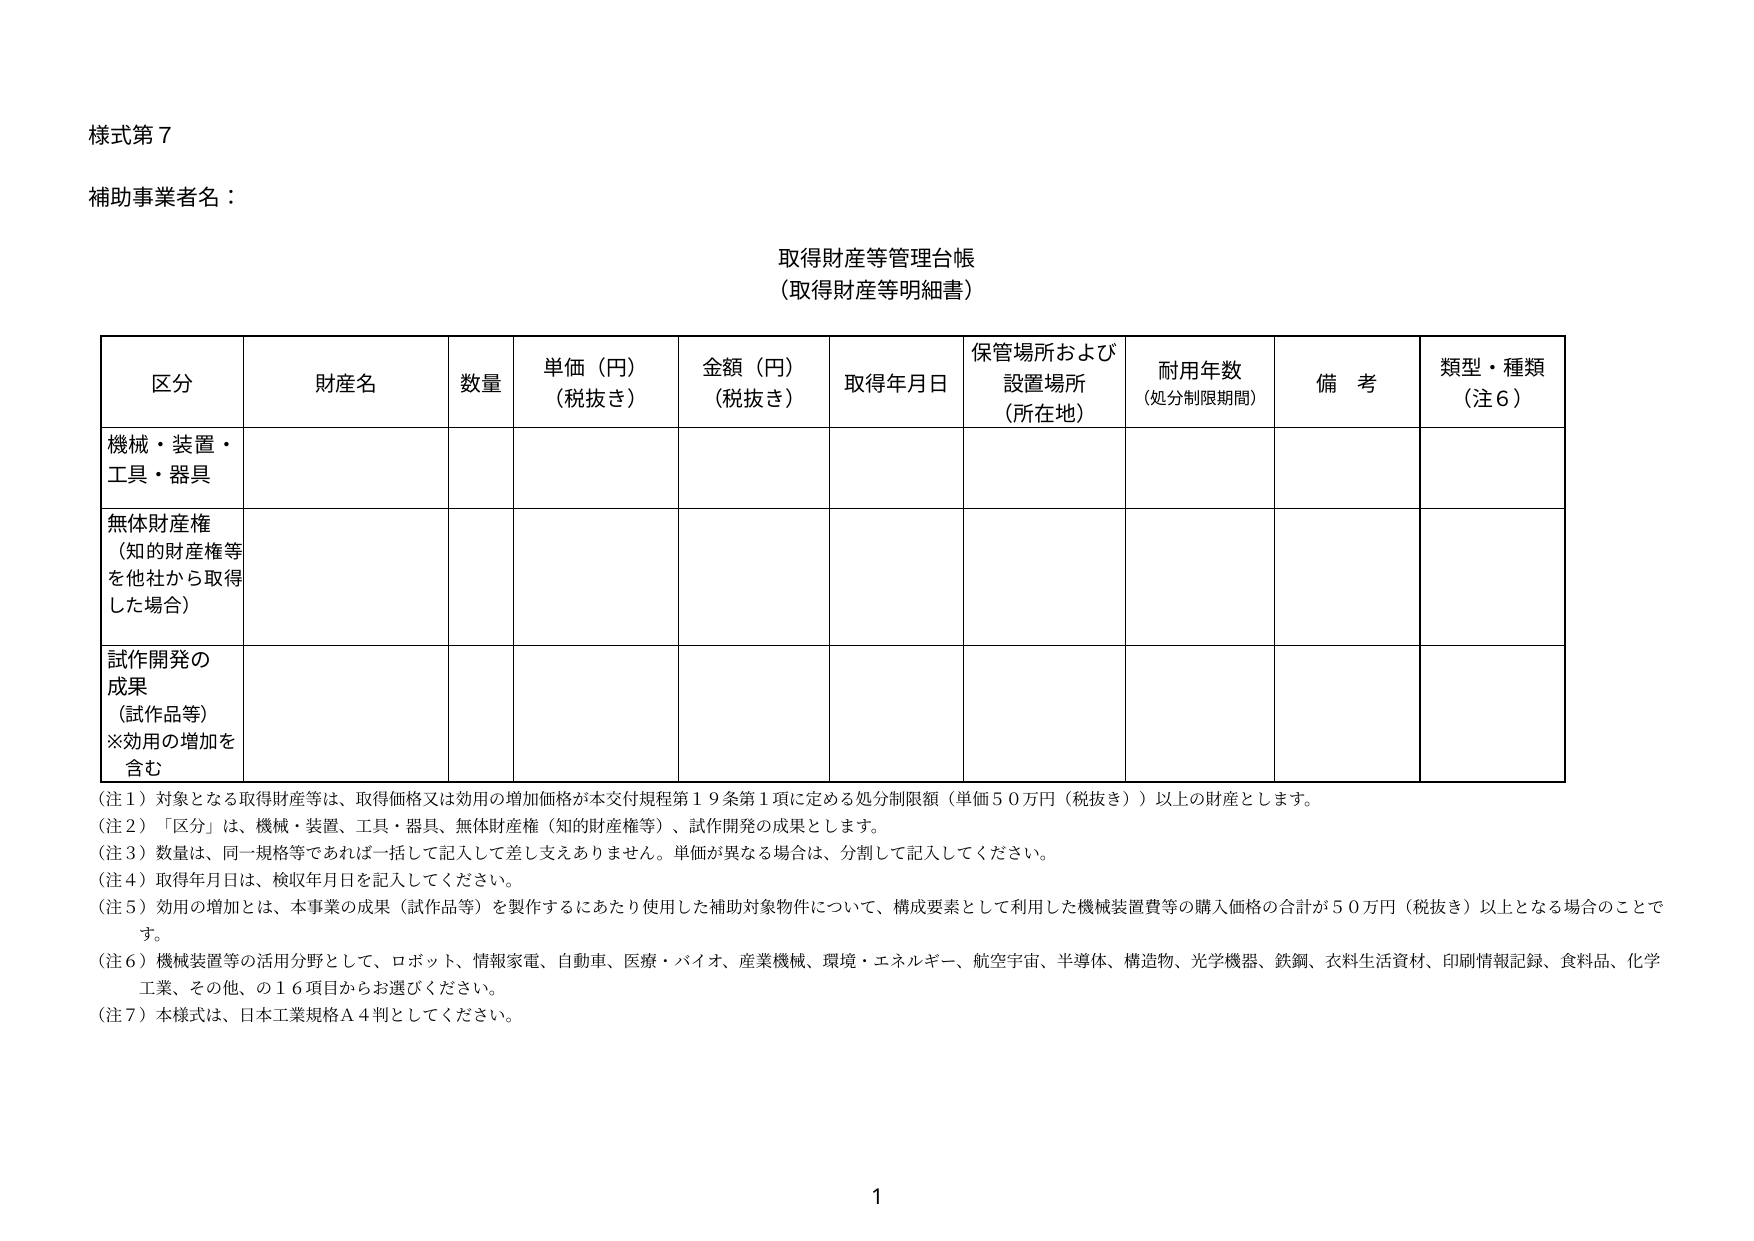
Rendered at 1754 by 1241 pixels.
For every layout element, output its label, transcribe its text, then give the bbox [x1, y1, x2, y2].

text 補助事業者名： [89, 180, 1665, 212]
table_cell [449, 428, 513, 508]
text 様式第７ [89, 118, 1665, 150]
table_cell [1126, 428, 1274, 508]
table_cell [514, 646, 678, 781]
table_cell 試作開発の 成果 （試作品等） ※効用の増加を含む [102, 646, 243, 781]
table_cell [1421, 428, 1564, 508]
table_header 財産名 [244, 337, 448, 427]
table_cell [1421, 509, 1564, 645]
table_cell [679, 509, 829, 645]
table_header 備 考 [1275, 337, 1419, 427]
table_header 耐用年数 （処分制限期間） [1126, 337, 1274, 427]
table_cell [830, 509, 963, 645]
text （注３）数量は、同一規格等であれば一括して記入して差し支えありません。単価が異なる場合は、分割して記入してください。 [89, 837, 1665, 864]
text 取得財産等管理台帳 [89, 241, 1665, 273]
text （注６）機械装置等の活用分野として、ロボット、情報家電、自動車、医療・バイオ、産業機械、環境・エネルギー、航空宇宙、半導体、構造物、光学機器、鉄鋼、衣料生活資材、印刷情報記録、食料品、化学工業、その他、の１６項目からお選びください。 [89, 946, 1665, 1000]
table_cell [244, 428, 448, 508]
table_cell [964, 428, 1125, 508]
table_cell [679, 428, 829, 508]
table_cell [1126, 646, 1274, 781]
table_header 金額（円） （税抜き） [679, 337, 829, 427]
table_cell [449, 646, 513, 781]
table_cell 無体財産権 （知的財産権等を他社から取得した場合） [102, 509, 243, 645]
text （注２）「区分」は、機械・装置、工具・器具、無体財産権（知的財産権等）、試作開発の成果とします。 [89, 810, 1665, 837]
table_header 単価（円） （税抜き） [514, 337, 678, 427]
table_header 取得年月日 [830, 337, 963, 427]
table_header 区分 [102, 337, 243, 427]
table_header 保管場所および 設置場所 （所在地） [964, 337, 1125, 427]
table_cell [514, 428, 678, 508]
text （注５）効用の増加とは、本事業の成果（試作品等）を製作するにあたり使用した補助対象物件について、構成要素として利用した機械装置費等の購入価格の合計が５０万円（税抜き）以上となる場合のことです。 [89, 892, 1665, 946]
table_header 数量 [449, 337, 513, 427]
table_cell [679, 646, 829, 781]
table_cell [964, 646, 1125, 781]
text （取得財産等明細書） [89, 273, 1665, 305]
table_cell [1275, 646, 1419, 781]
table_cell [1275, 509, 1419, 645]
table_cell [964, 509, 1125, 645]
table_header 類型・種類 （注６） [1421, 337, 1564, 427]
text （注１）対象となる取得財産等は、取得価格又は効用の増加価格が本交付規程第１９条第１項に定める処分制限額（単価５０万円（税抜き））以上の財産とします。 [89, 783, 1665, 810]
table_cell [244, 509, 448, 645]
table_cell [1421, 646, 1564, 781]
table_cell [830, 646, 963, 781]
table_cell [1126, 509, 1274, 645]
table_cell [449, 509, 513, 645]
table_cell [830, 428, 963, 508]
table_cell [244, 646, 448, 781]
table_cell 機械・装置・工具・器具 [102, 428, 243, 508]
table_cell [514, 509, 678, 645]
text （注７）本様式は、日本工業規格Ａ４判としてください。 [89, 1000, 1665, 1027]
text （注４）取得年月日は、検収年月日を記入してください。 [89, 864, 1665, 892]
table_cell [1275, 428, 1419, 508]
